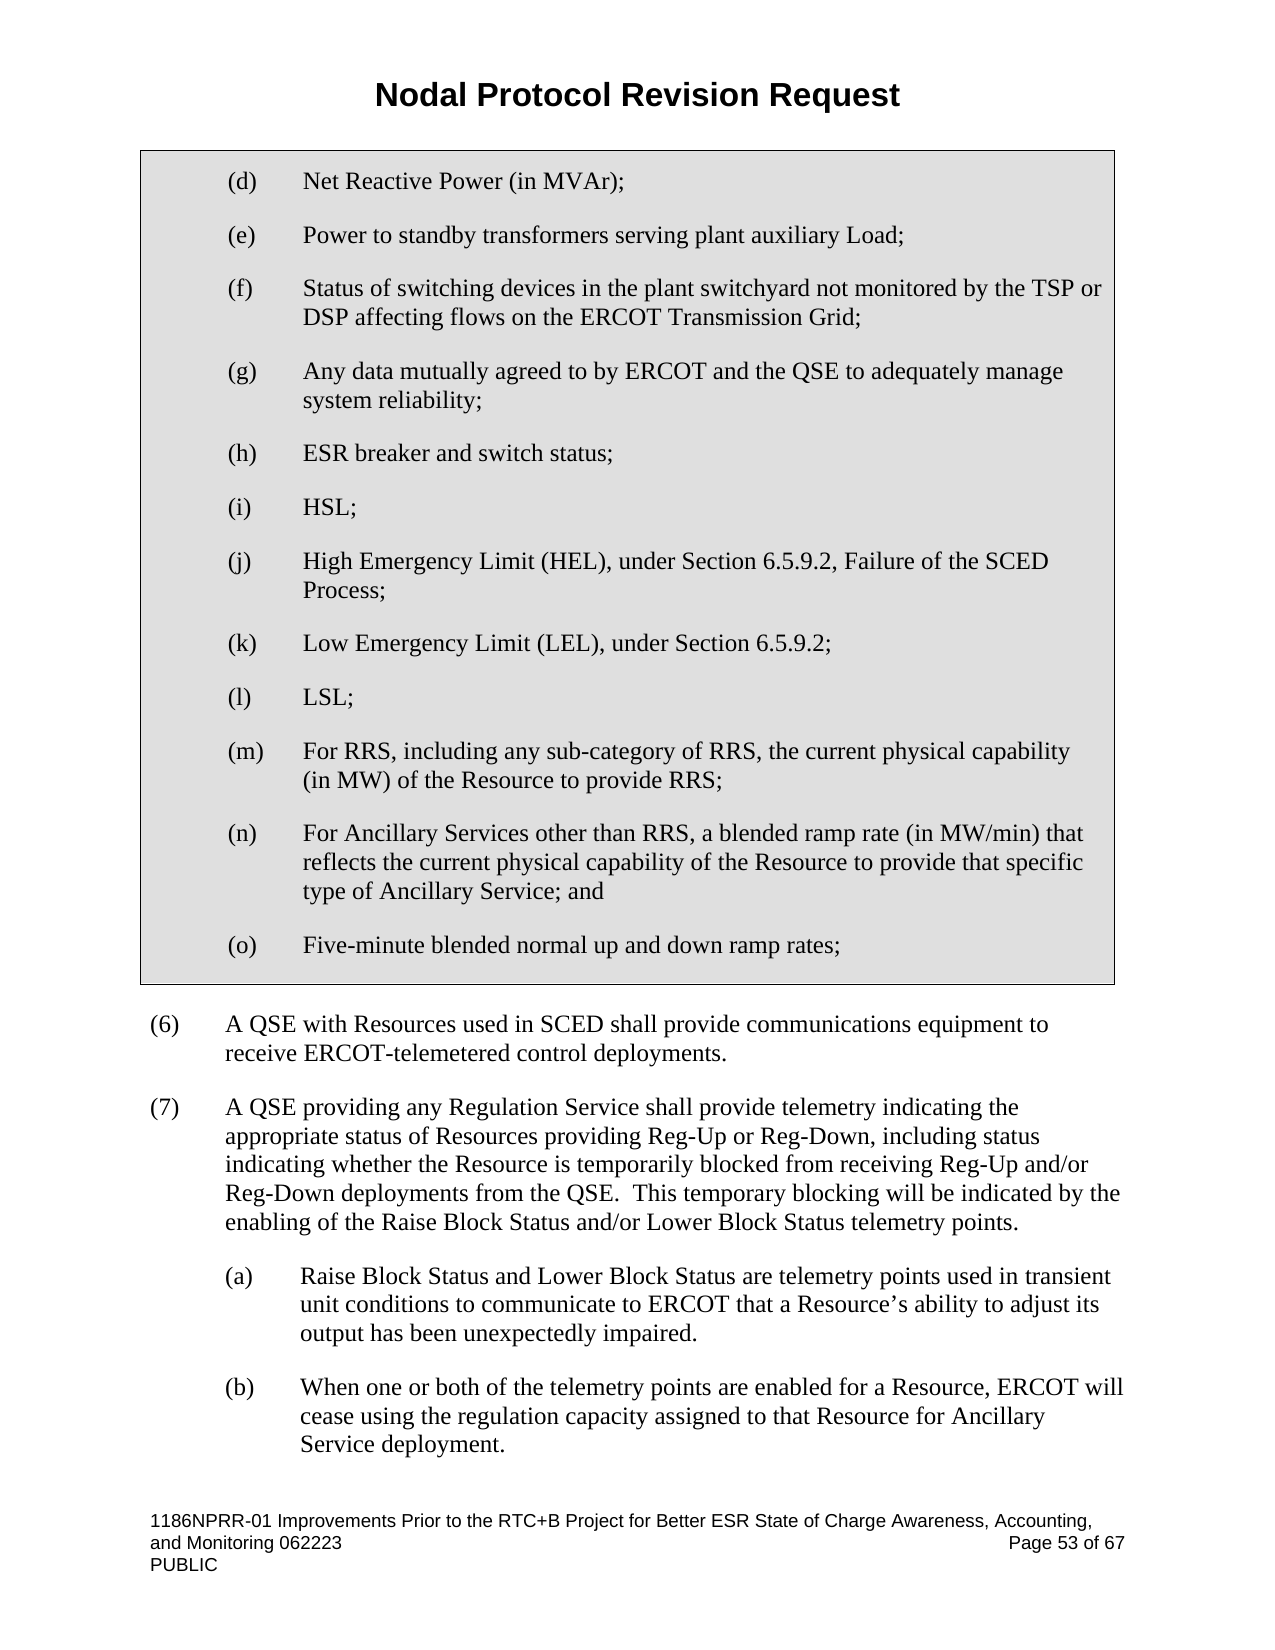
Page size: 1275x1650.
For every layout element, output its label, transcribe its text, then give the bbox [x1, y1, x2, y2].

text (a) Raise Block Status and Lower Block Status are telemetry points used in transient unit conditions to communicate to ERCOT that a Resource’s ability to adjust its output has been unexpectedly impaired. [225, 1261, 1125, 1347]
text (7) A QSE providing any Regulation Service shall provide telemetry indicating the appropriate status of Resources providing Reg-Up or Reg-Down, including status indicating whether the Resource is temporarily blocked from receiving Reg-Up and/or Reg-Down deployments from the QSE. This temporary blocking will be indicated by the enabling of the Raise Block Status and/or Lower Block Status telemetry points. [150, 1092, 1125, 1236]
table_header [141, 151, 1114, 983]
text (b) When one or both of the telemetry points are enabled for a Resource, ERCOT will cease using the regulation capacity assigned to that Resource for Ancillary Service deployment. [225, 1372, 1125, 1458]
text (6) A QSE with Resources used in SCED shall provide communications equipment to receive ERCOT-telemetered control deployments. [150, 1009, 1125, 1067]
